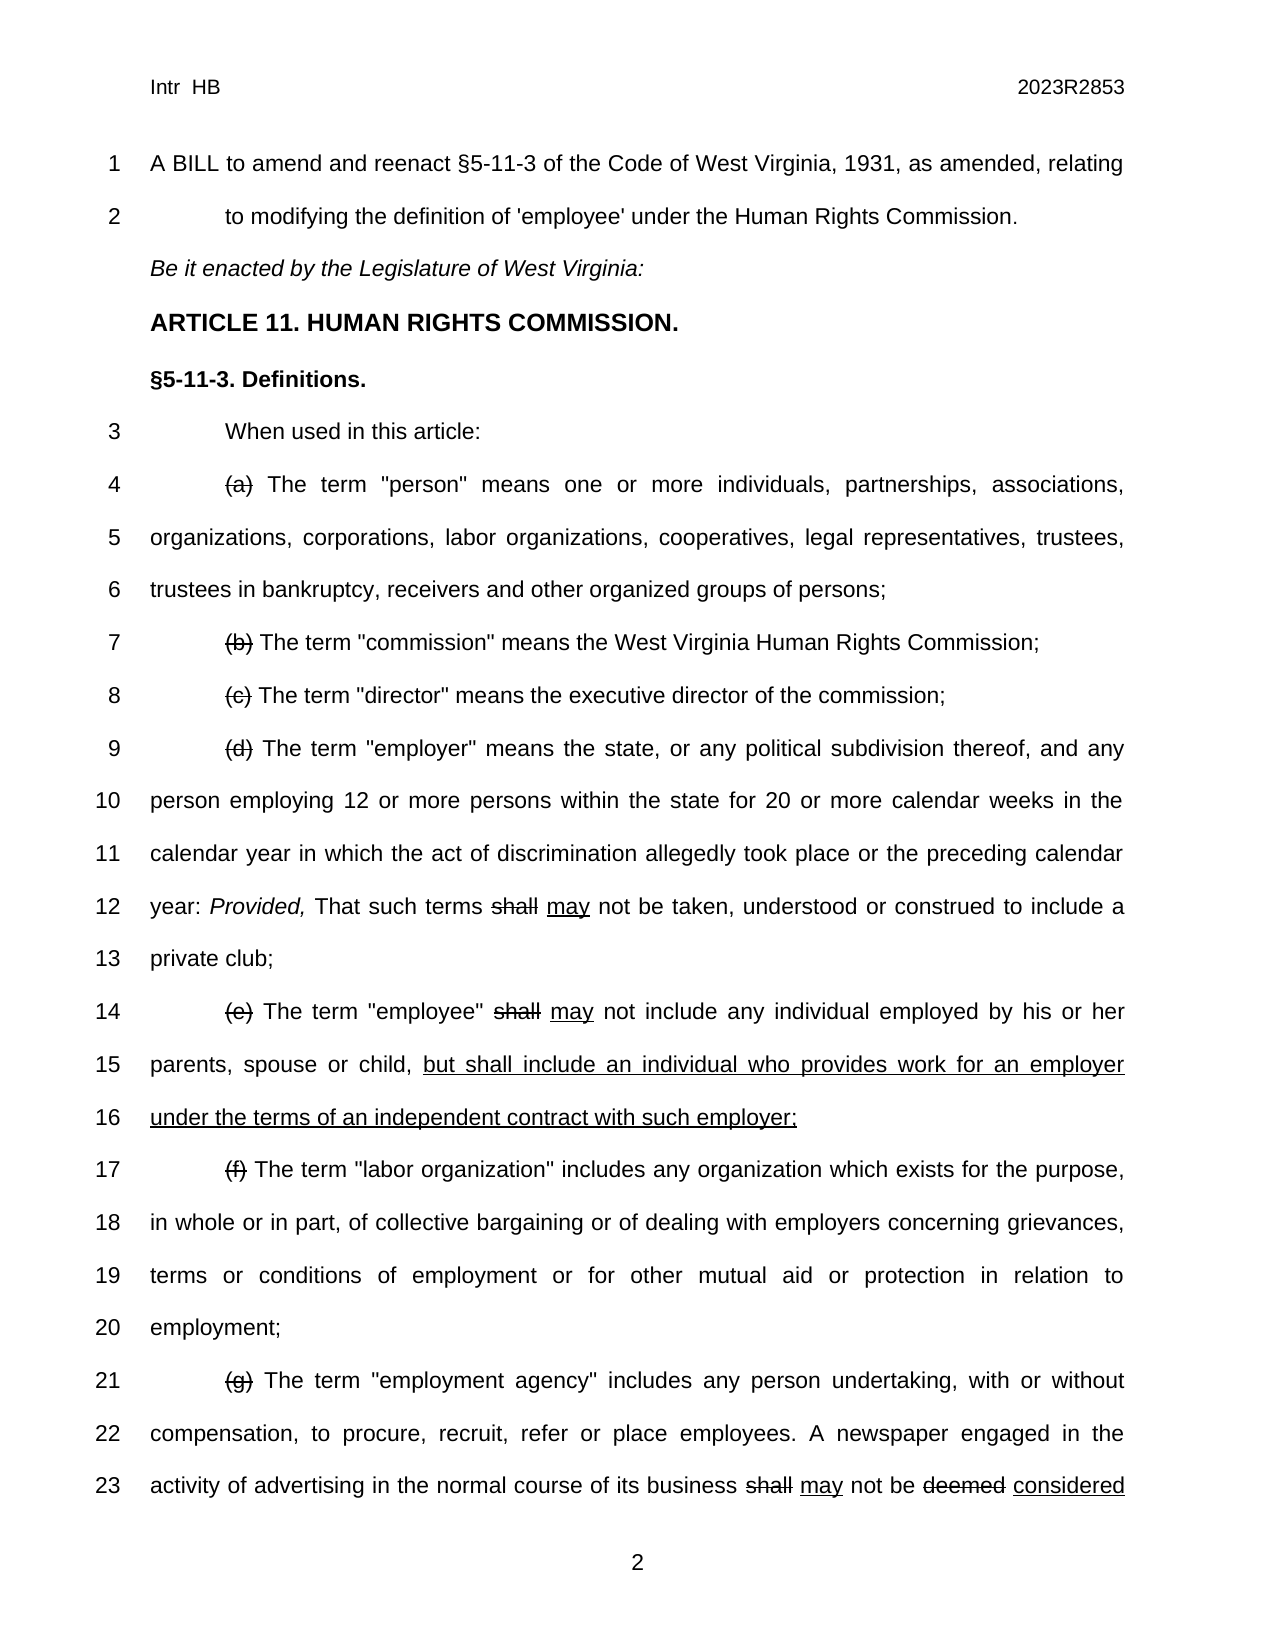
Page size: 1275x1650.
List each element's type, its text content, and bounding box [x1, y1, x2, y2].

title A BILL to amend and reenact §5-11-3 of the Code of West Virginia, 1931, as amended, relating to modifying the definition of 'employee' under the Human Rights Commission. [150, 150, 1125, 229]
text Be it enacted by the Legislature of West Virginia: [150, 255, 1125, 282]
text (c) The term "director" means the executive director of the commission; [150, 682, 1125, 708]
text When used in this article: [150, 418, 1125, 445]
text (b) The term "commission" means the West Virginia Human Rights Commission; [150, 629, 1125, 656]
text (f) The term "labor organization" includes any organization which exists for the purpose, in whole or in part, of collective bargaining or of dealing with employers concerning grievances, terms or conditions of employment or for other mutual aid or protection in relation to employment; [150, 1156, 1125, 1341]
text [150, 1367, 1125, 1499]
text (e) The term "employee" shall may not include any individual employed by his or her parents, spouse or child, but shall include an individual who provides work for an employer under the terms of an independent contract with such employer; [150, 998, 1125, 1130]
text (a) The term "person" means one or more individuals, partnerships, associations, organizations, corporations, labor organizations, cooperatives, legal representatives, trustees, trustees in bankruptcy, receivers and other organized groups of persons; [150, 471, 1125, 603]
subtitle §5-11-3. Definitions. [150, 366, 1125, 392]
text (d) The term "employer" means the state, or any political subdivision thereof, and any person employing 12 or more persons within the state for 20 or more calendar weeks in the calendar year in which the act of discrimination allegedly took place or the preceding calendar year: Provided, That such terms shall may not be taken, understood or construed to include a private club; [150, 734, 1125, 972]
subtitle ARTICLE 11. HUMAN RIGHTS COMMISSION. [150, 308, 1125, 337]
